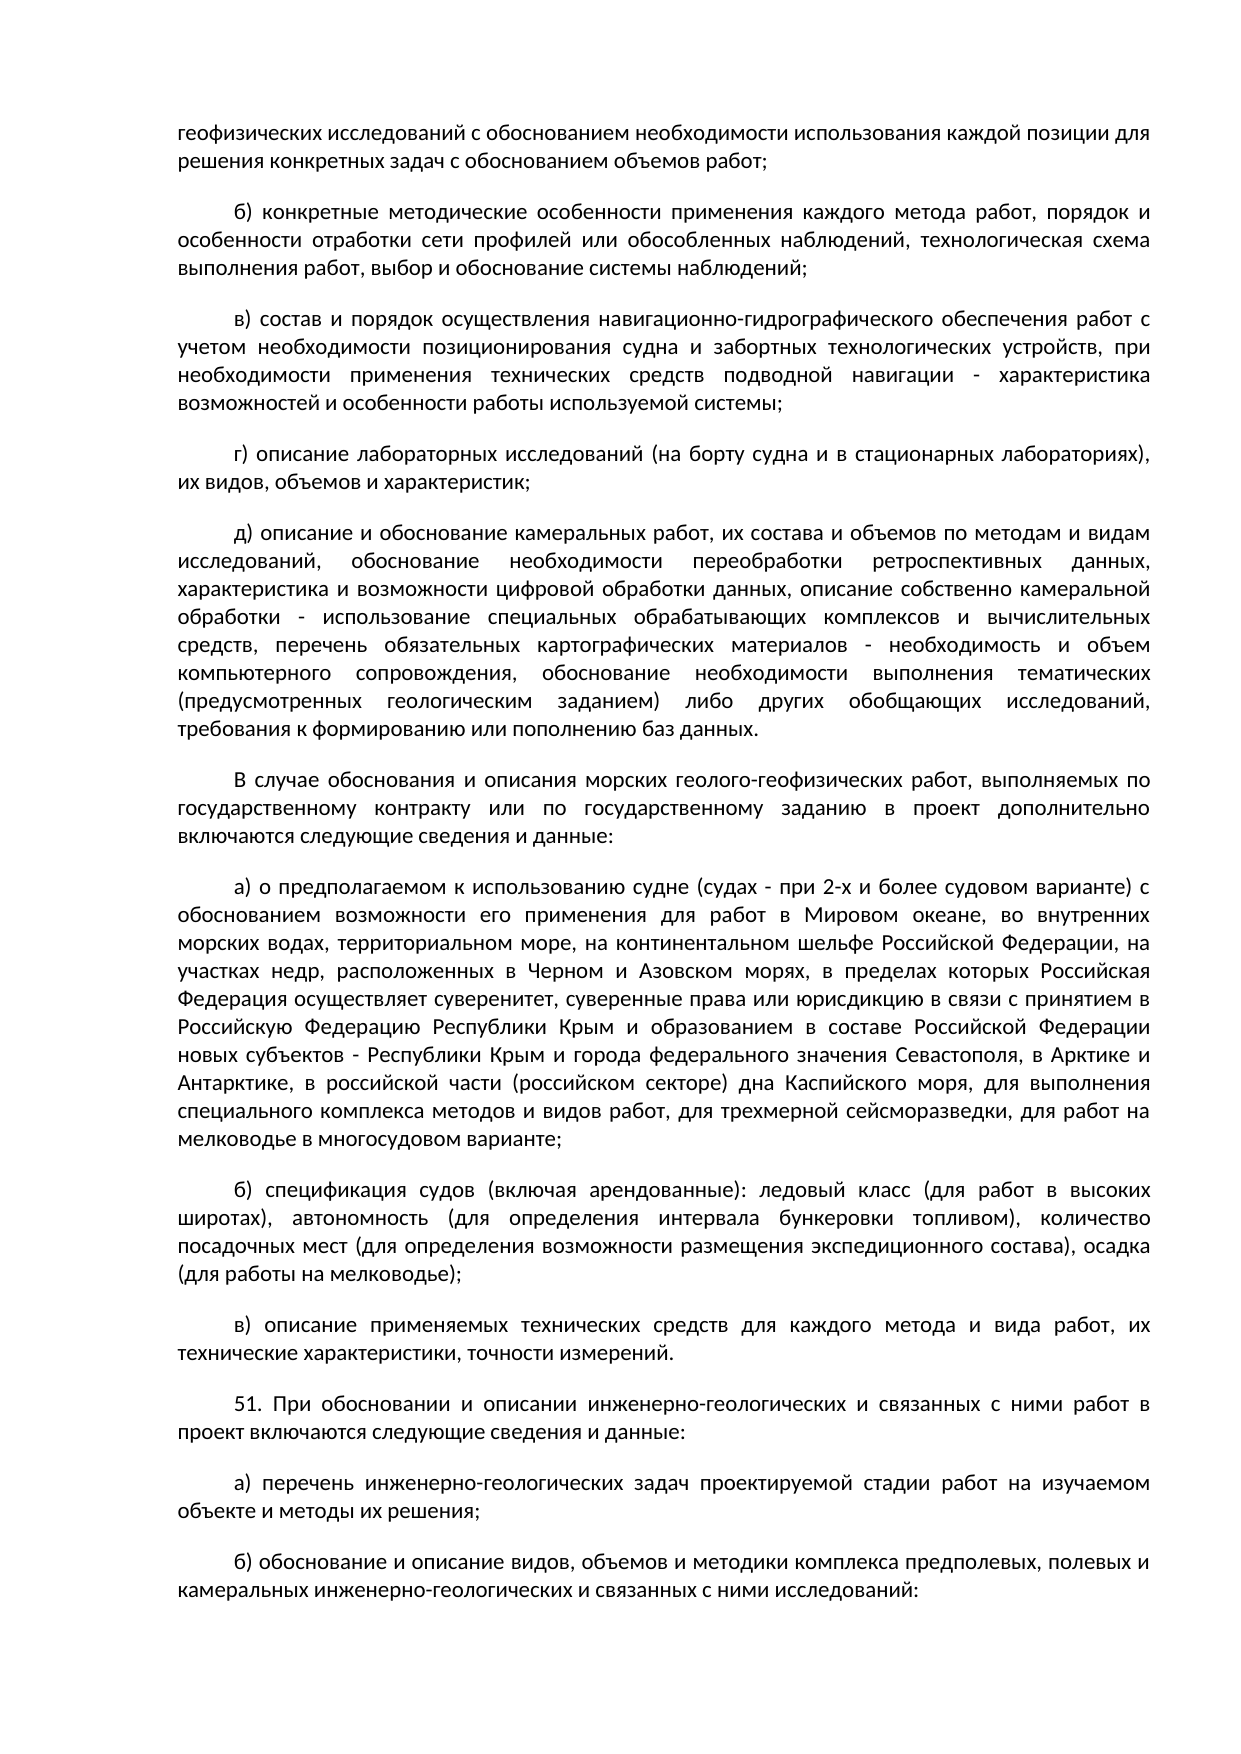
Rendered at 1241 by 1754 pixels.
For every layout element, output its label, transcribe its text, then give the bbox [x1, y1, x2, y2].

text б) конкретные методические особенности применения каждого метода работ, порядок и особенности отработки сети профилей или обособленных наблюдений, технологическая схема выполнения работ, выбор и обоснование системы наблюдений; [177, 197, 1152, 281]
text б) спецификация судов (включая арендованные): ледовый класс (для работ в высоких широтах), автономность (для определения интервала бункеровки топливом), количество посадочных мест (для определения возможности размещения экспедиционного состава), осадка (для работы на мелководье); [177, 1175, 1152, 1287]
text б) обоснование и описание видов, объемов и методики комплекса предполевых, полевых и камеральных инженерно-геологических и связанных с ними исследований: [177, 1547, 1152, 1603]
text в) состав и порядок осуществления навигационно-гидрографического обеспечения работ с учетом необходимости позиционирования судна и забортных технологических устройств, при необходимости применения технических средств подводной навигации - характеристика возможностей и особенности работы используемой системы; [177, 304, 1152, 416]
text а) о предполагаемом к использованию судне (судах - при 2-х и более судовом варианте) с обоснованием возможности его применения для работ в Мировом океане, во внутренних морских водах, территориальном море, на континентальном шельфе Российской Федерации, на участках недр, расположенных в Черном и Азовском морях, в пределах которых Российская Федерация осуществляет суверенитет, суверенные права или юрисдикцию в связи с принятием в Российскую Федерацию Республики Крым и образованием в составе Российской Федерации новых субъектов - Республики Крым и города федерального значения Севастополя, в Арктике и Антарктике, в российской части (российском секторе) дна Каспийского моря, для выполнения специального комплекса методов и видов работ, для трехмерной сейсморазведки, для работ на мелководье в многосудовом варианте; [177, 872, 1152, 1152]
text В случае обоснования и описания морских геолого-геофизических работ, выполняемых по государственному контракту или по государственному заданию в проект дополнительно включаются следующие сведения и данные: [177, 765, 1152, 849]
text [177, 118, 1152, 174]
text а) перечень инженерно-геологических задач проектируемой стадии работ на изучаемом объекте и методы их решения; [177, 1468, 1152, 1524]
text 51. При обосновании и описании инженерно-геологических и связанных с ними работ в проект включаются следующие сведения и данные: [177, 1389, 1152, 1445]
text д) описание и обоснование камеральных работ, их состава и объемов по методам и видам исследований, обоснование необходимости переобработки ретроспективных данных, характеристика и возможности цифровой обработки данных, описание собственно камеральной обработки - использование специальных обрабатывающих комплексов и вычислительных средств, перечень обязательных картографических материалов - необходимость и объем компьютерного сопровождения, обоснование необходимости выполнения тематических (предусмотренных геологическим заданием) либо других обобщающих исследований, требования к формированию или пополнению баз данных. [177, 518, 1152, 742]
text в) описание применяемых технических средств для каждого метода и вида работ, их технические характеристики, точности измерений. [177, 1310, 1152, 1366]
text г) описание лабораторных исследований (на борту судна и в стационарных лабораториях), их видов, объемов и характеристик; [177, 439, 1152, 495]
